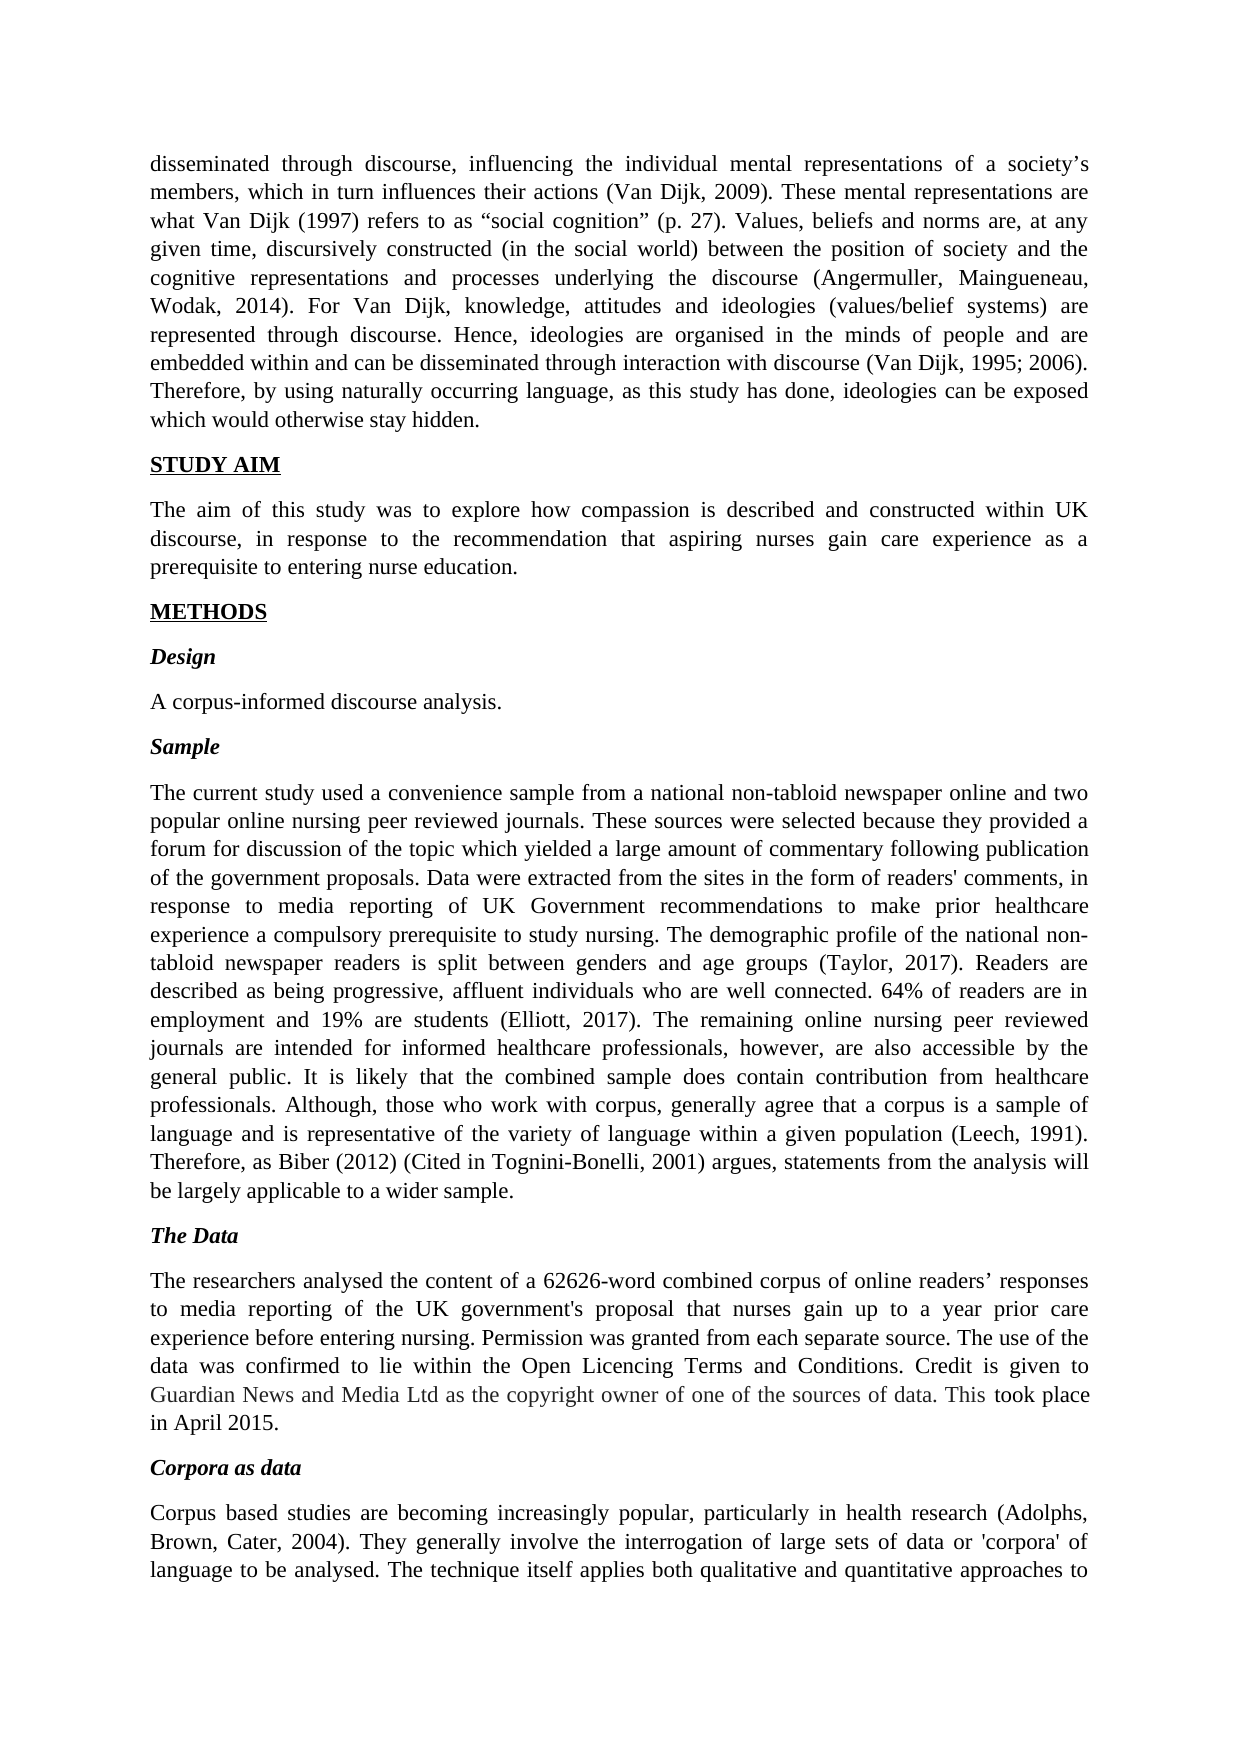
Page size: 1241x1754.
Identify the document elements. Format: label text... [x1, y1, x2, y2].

text The Data [150, 1222, 1090, 1248]
text A corpus-informed discourse analysis. [150, 688, 1090, 715]
text Design [150, 643, 1090, 669]
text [150, 150, 1090, 432]
text The researchers analysed the content of a 62626-word combined corpus of online readers’ responses to media reporting of the UK government's proposal that nurses gain up to a year prior care experience before entering nursing. Permission was granted from each separate source. The use of the data was confirmed to lie within the Open Licencing Terms and Conditions. Credit is given to Guardian News and Media Ltd as the copyright owner of one of the sources of data. This took place in April 2015. [150, 1267, 1090, 1435]
text The current study used a convenience sample from a national non-tabloid newspaper online and two popular online nursing peer reviewed journals. These sources were selected because they provided a forum for discussion of the topic which yielded a large amount of commentary following publication of the government proposals. Data were extracted from the sites in the form of readers' comments, in response to media reporting of UK Government recommendations to make prior healthcare experience a compulsory prerequisite to study nursing. The demographic profile of the national non-tabloid newspaper readers is split between genders and age groups (Taylor, 2017). Readers are described as being progressive, affluent individuals who are well connected. 64% of readers are in employment and 19% are students (Elliott, 2017). The remaining online nursing peer reviewed journals are intended for informed healthcare professionals, however, are also accessible by the general public. It is likely that the combined sample does contain contribution from healthcare professionals. Although, those who work with corpus, generally agree that a corpus is a sample of language and is representative of the variety of language within a given population (Leech, 1991). Therefore, as Biber (2012) (Cited in Tognini-Bonelli, 2001) argues, statements from the analysis will be largely applicable to a wider sample. [150, 778, 1090, 1203]
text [150, 1499, 1090, 1582]
text Corpora as data [150, 1454, 1090, 1481]
text METHODS [150, 598, 1090, 624]
text Sample [150, 733, 1090, 760]
text The aim of this study was to explore how compassion is described and constructed within UK discourse, in response to the recommendation that aspiring nurses gain care experience as a prerequisite to entering nurse education. [150, 496, 1090, 579]
text STUDY AIM [150, 451, 1090, 477]
